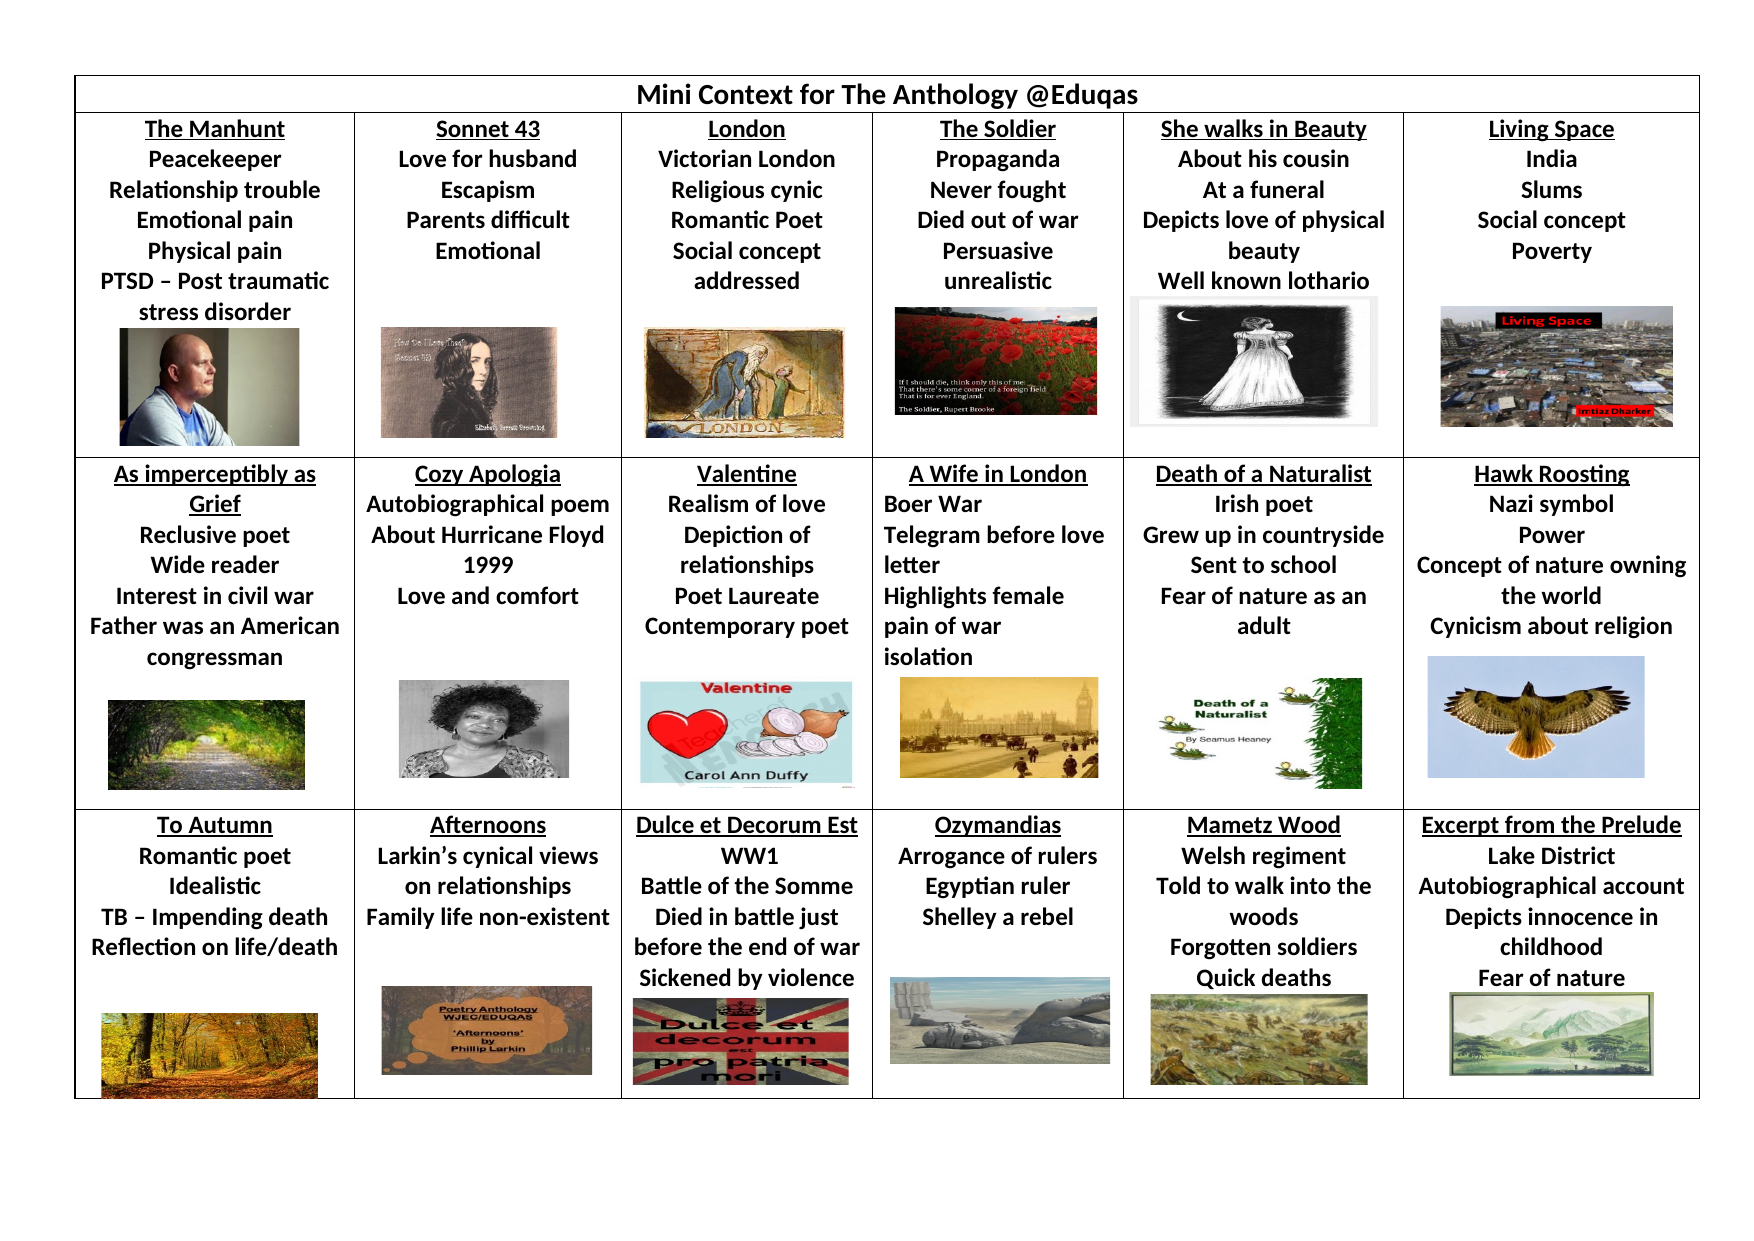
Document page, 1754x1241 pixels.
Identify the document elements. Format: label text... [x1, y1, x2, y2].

picture [632, 677, 855, 787]
table_cell Living Space India Slums Social concept Poverty [1404, 113, 1699, 457]
table_cell Death of a Naturalist Irish poet Grew up in countryside Sent to school Fear of nature as an adult [1124, 458, 1403, 808]
table_cell She walks in Beauty About his cousin At a funeral Depicts love of physical beauty Well known lothario [1124, 113, 1403, 457]
picture [643, 327, 846, 438]
table_cell Ozymandias Arrogance of rulers Egyptian ruler Shelley a rebel [873, 810, 1123, 1098]
picture [108, 700, 305, 790]
picture [1438, 306, 1673, 426]
table_cell The Manhunt Peacekeeper Relationship trouble Emotional pain Physical pain PTSD – Post traumatic stress disorder [76, 113, 354, 457]
table_cell Valentine Realism of love Depiction of relationships Poet Laureate Contemporary poet [622, 458, 872, 808]
table_cell The Soldier Propaganda Never fought Died out of war Persuasive unrealistic [873, 113, 1123, 457]
table_cell A Wife in London Boer War Telegram before love letter Highlights female pain of war isolation [873, 458, 1123, 808]
picture [1149, 678, 1362, 788]
table_cell Afternoons Larkin’s cynical views on relationships Family life non-existent [355, 810, 621, 1098]
table_cell To Autumn Romantic poet Idealistic TB – Impending death Reflection on life/death [76, 810, 354, 1098]
picture [1449, 992, 1654, 1076]
picture [118, 328, 300, 445]
table_header Mini Context for The Anthology @Eduqas [76, 76, 1699, 112]
picture [1150, 994, 1368, 1085]
picture [381, 986, 593, 1075]
table_cell London Victorian London Religious cynic Romantic Poet Social concept addressed [622, 113, 872, 457]
picture [900, 677, 1099, 778]
table_cell Sonnet 43 Love for husband Escapism Parents difficult Emotional [355, 113, 621, 457]
picture [101, 1013, 318, 1099]
picture [380, 327, 558, 438]
table_cell Dulce et Decorum Est WW1 Battle of the Somme Died in battle just before the end of war Sickened by violence [622, 810, 872, 1098]
picture [1129, 296, 1379, 427]
picture [397, 680, 569, 777]
table_cell Mametz Wood Welsh regiment Told to walk into the woods Forgotten soldiers Quick deaths [1124, 810, 1403, 1098]
table_cell Excerpt from the Prelude Lake District Autobiographical account Depicts innocence in childhood Fear of nature [1404, 810, 1699, 1098]
table_cell Hawk Roosting Nazi symbol Power Concept of nature owning the world Cynicism about religion [1404, 458, 1699, 808]
picture [1427, 656, 1645, 778]
picture [894, 307, 1098, 415]
picture [890, 977, 1111, 1064]
table_cell Cozy Apologia Autobiographical poem About Hurricane Floyd 1999 Love and comfort [355, 458, 621, 808]
table_cell As imperceptibly as Grief Reclusive poet Wide reader Interest in civil war Father was an American congressman [76, 458, 354, 808]
picture [632, 998, 849, 1085]
